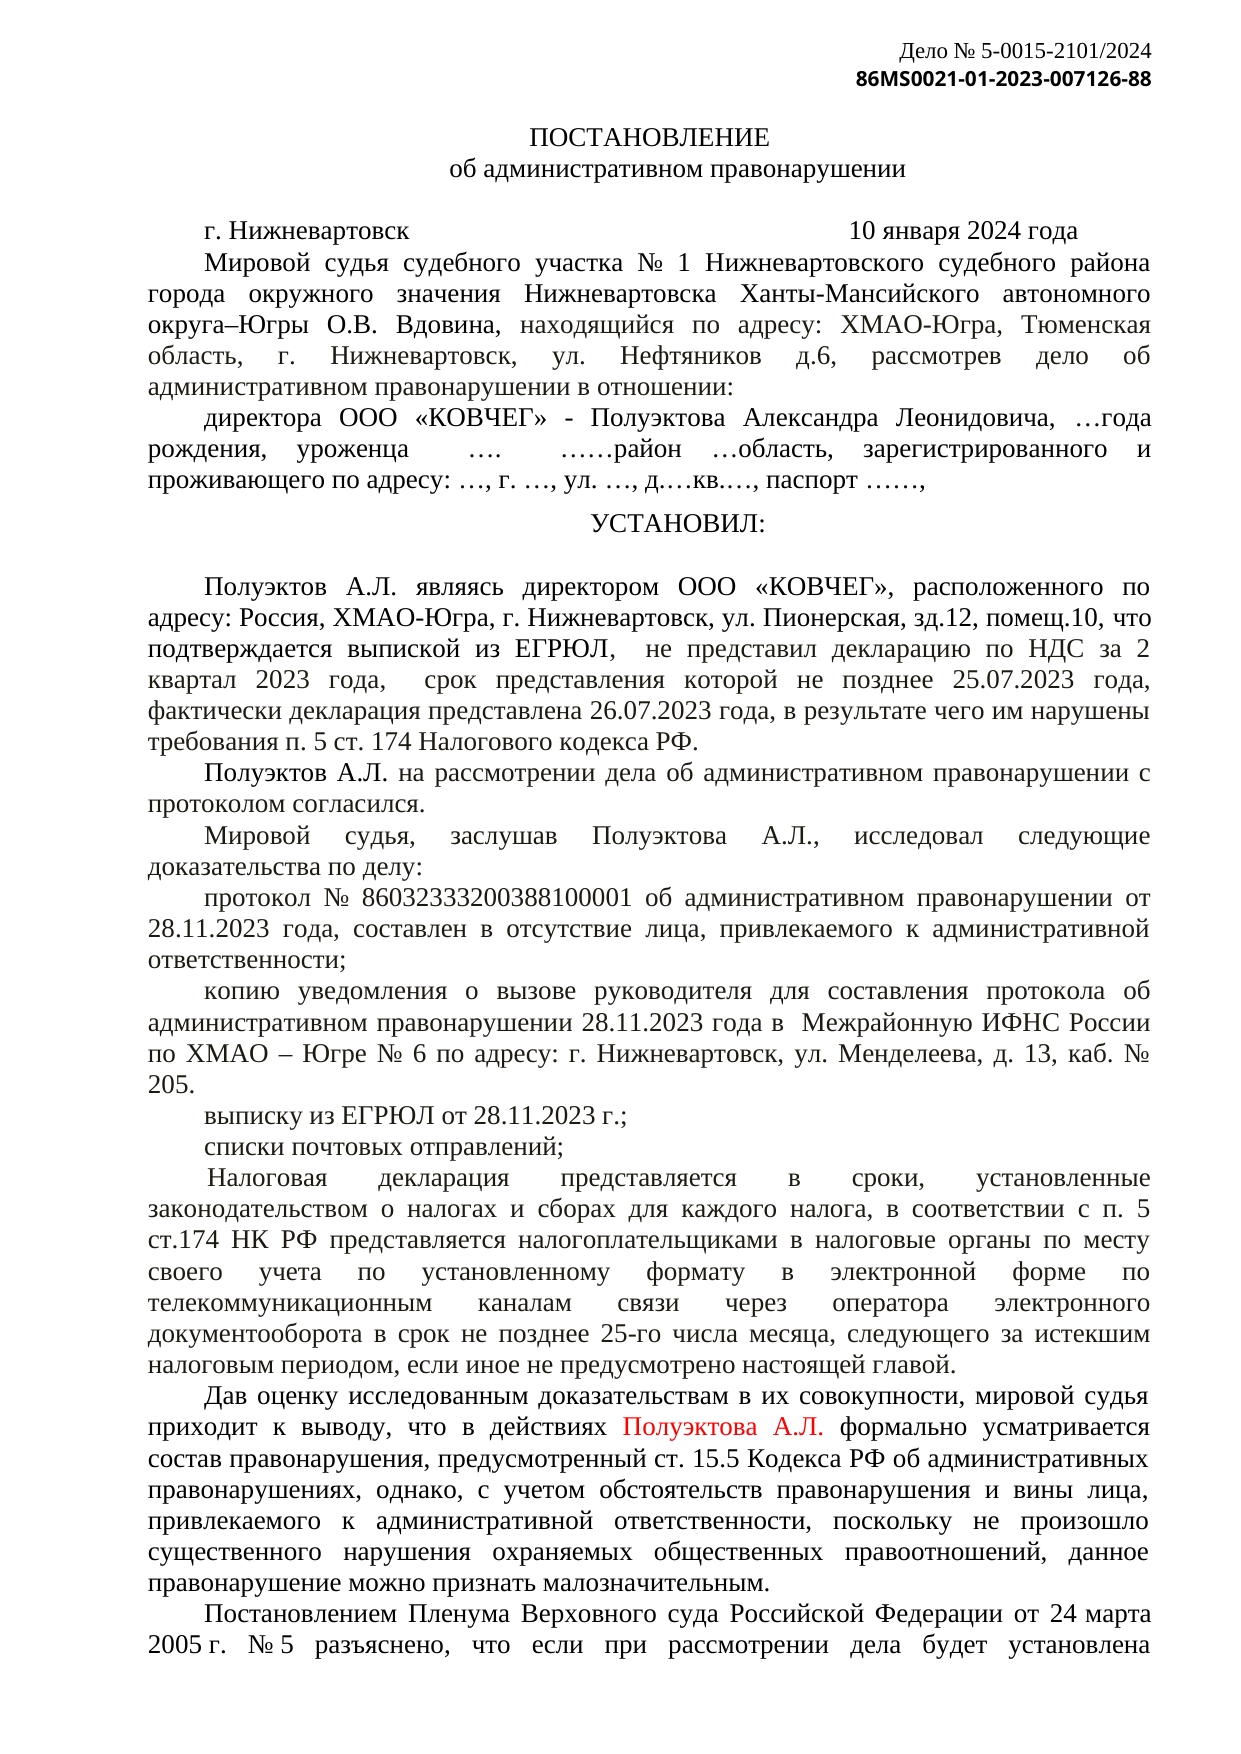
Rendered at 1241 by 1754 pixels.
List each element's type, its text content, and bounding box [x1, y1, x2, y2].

text Мировой судья, заслушав Полуэктова А.Л., исследовал следующие доказательства по делу: [148, 819, 1152, 881]
text 86MS0021-01-2023-007126-88 [148, 64, 1152, 92]
text об административном правонарушении [148, 152, 1152, 183]
text Полуэктов А.Л. на рассмотрении дела об административном правонарушении с протоколом согласился. [148, 756, 1152, 819]
text Мировой судья судебного участка № 1 Нижневартовского судебного района города окружного значения Нижневартовска Ханты-Мансийского автономного округа–Югры О.В. Вдовина, находящийся по адресу: ХМАО-Югра, Тюменская область, г. Нижневартовск, ул. Нефтяников д.6, рассмотрев дело об административном правонарушении в отношении: [148, 246, 1152, 401]
text Полуэктов А.Л. являясь директором ООО «КОВЧЕГ», расположенного по адресу: Россия, ХМАО-Югра, г. Нижневартовск, ул. Пионерская, зд.12, помещ.10, что подтверждается выпиской из ЕГРЮЛ, не представил декларацию по НДС за 2 квартал 2023 года, срок представления которой не позднее 25.07.2023 года, фактически декларация представлена 26.07.2023 года, в результате чего им нарушены требования п. 5 ст. 174 Налогового кодекса РФ. [148, 569, 1152, 756]
text Дело № 5-0015-2101/2024 [148, 37, 1152, 64]
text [148, 1597, 1152, 1660]
text г. Нижневартовск 10 января 2024 года [148, 214, 1152, 246]
text Дав оценку исследованным доказательствам в их совокупности, мировой судья приходит к выводу, что в действиях Полуэктова А.Л. формально усматривается состав правонарушения, предусмотренный ст. 15.5 Кодекса РФ об административных правонарушениях, однако, с учетом обстоятельств правонарушения и вины лица, привлекаемого к административной ответственности, поскольку не произошло существенного нарушения охраняемых общественных правоотношений, данное правонарушение можно признать малозначительным. [148, 1379, 1150, 1597]
text директора ООО «КОВЧЕГ» - Полуэктова Александра Леонидовича, …года рождения, уроженца …. ……район …область, зарегистрированного и проживающего по адресу: …, г. …, ул. …, д.…кв.…, паспорт ……, [148, 401, 1152, 495]
text списки почтовых отправлений; [148, 1130, 1152, 1161]
text УСТАНОВИЛ: [148, 507, 1152, 538]
text копию уведомления о вызове руководителя для составления протокола об административном правонарушении 28.11.2023 года в Межрайонную ИФНС России по ХМАО – Югре № 6 по адресу: г. Нижневартовск, ул. Менделеева, д. 13, каб. № 205. [148, 974, 1152, 1099]
text Налоговая декларация представляется в сроки, установленные законодательством о налогах и сборах для каждого налога, в соответствии с п. 5 ст.174 НК РФ представляется налогоплательщиками в налоговые органы по месту своего учета по установленному формату в электронной форме по телекоммуникационным каналам связи через оператора электронного документооборота в срок не позднее 25-го числа месяца, следующего за истекшим налоговым периодом, если иное не предусмотрено настоящей главой. [148, 1161, 1152, 1379]
text выписку из ЕГРЮЛ от 28.11.2023 г.; [148, 1099, 1152, 1130]
text ПОСТАНОВЛЕНИЕ [148, 121, 1152, 152]
text протокол № 86032333200388100001 об административном правонарушении от 28.11.2023 года, составлен в отсутствие лица, привлекаемого к административной ответственности; [148, 881, 1152, 974]
